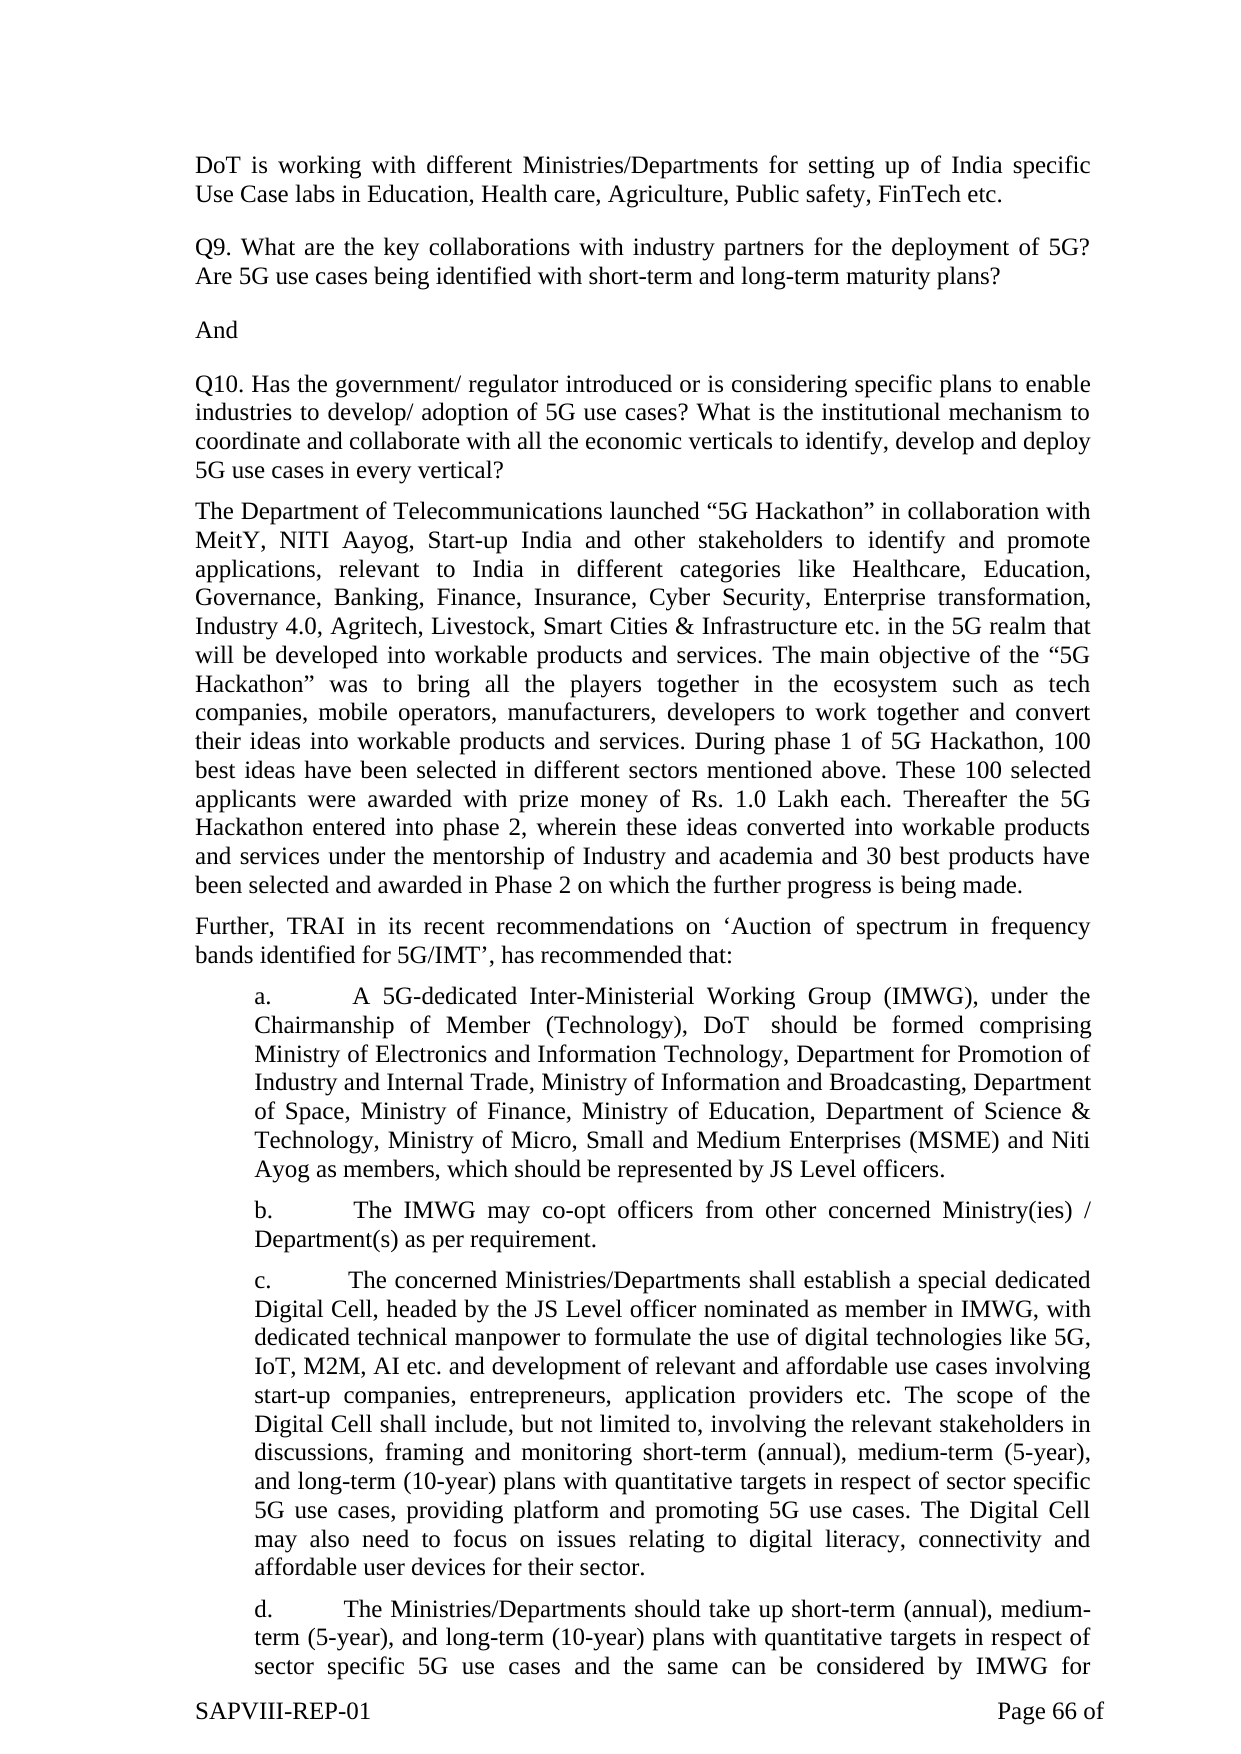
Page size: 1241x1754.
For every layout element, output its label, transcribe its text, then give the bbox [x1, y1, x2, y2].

text a. A 5G-dedicated Inter-Ministerial Working Group (IMWG), under the Chairmanship of Member (Technology), DoT should be formed comprising Ministry of Electronics and Information Technology, Department for Promotion of Industry and Internal Trade, Ministry of Information and Broadcasting, Department of Space, Ministry of Finance, Ministry of Education, Department of Science & Technology, Ministry of Micro, Small and Medium Enterprises (MSME) and Niti Ayog as members, which should be represented by JS Level officers. [254, 981, 1092, 1182]
text c. The concerned Ministries/Departments shall establish a special dedicated Digital Cell, headed by the JS Level officer nominated as member in IMWG, with dedicated technical manpower to formulate the use of digital technologies like 5G, IoT, M2M, AI etc. and development of relevant and affordable use cases involving start-up companies, entrepreneurs, application providers etc. The scope of the Digital Cell shall include, but not limited to, involving the relevant stakeholders in discussions, framing and monitoring short-term (annual), medium-term (5-year), and long-term (10-year) plans with quantitative targets in respect of sector specific 5G use cases, providing platform and promoting 5G use cases. The Digital Cell may also need to focus on issues relating to digital literacy, connectivity and affordable user devices for their sector. [254, 1265, 1092, 1581]
text Q10. Has the government/ regulator introduced or is considering specific plans to enable industries to develop/ adoption of 5G use cases? What is the institutional mechanism to coordinate and collaborate with all the economic verticals to identify, develop and deploy 5G use cases in every vertical? [195, 369, 1092, 484]
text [254, 1594, 1092, 1680]
text And [195, 315, 1092, 344]
text b. The IMWG may co-opt officers from other concerned Ministry(ies) / Department(s) as per requirement. [254, 1195, 1092, 1252]
text Q9. What are the key collaborations with industry partners for the deployment of 5G? Are 5G use cases being identified with short-term and long-term maturity plans? [195, 232, 1092, 290]
text Further, TRAI in its recent recommendations on ‘Auction of spectrum in frequency bands identified for 5G/IMT’, has recommended that: [195, 911, 1092, 969]
text DoT is working with different Ministries/Departments for setting up of India specific Use Case labs in Education, Health care, Agriculture, Public safety, FinTech etc. [195, 150, 1092, 207]
text The Department of Telecommunications launched “5G Hackathon” in collaboration with MeitY, NITI Aayog, Start-up India and other stakeholders to identify and promote applications, relevant to India in different categories like Healthcare, Education, Governance, Banking, Finance, Insurance, Cyber Security, Enterprise transformation, Industry 4.0, Agritech, Livestock, Smart Cities & Infrastructure etc. in the 5G realm that will be developed into workable products and services. The main objective of the “5G Hackathon” was to bring all the players together in the ecosystem such as tech companies, mobile operators, manufacturers, developers to work together and convert their ideas into workable products and services. During phase 1 of 5G Hackathon, 100 best ideas have been selected in different sectors mentioned above. These 100 selected applicants were awarded with prize money of Rs. 1.0 Lakh each. Thereafter the 5G Hackathon entered into phase 2, wherein these ideas converted into workable products and services under the mentorship of Industry and academia and 30 best products have been selected and awarded in Phase 2 on which the further progress is being made. [195, 496, 1092, 899]
